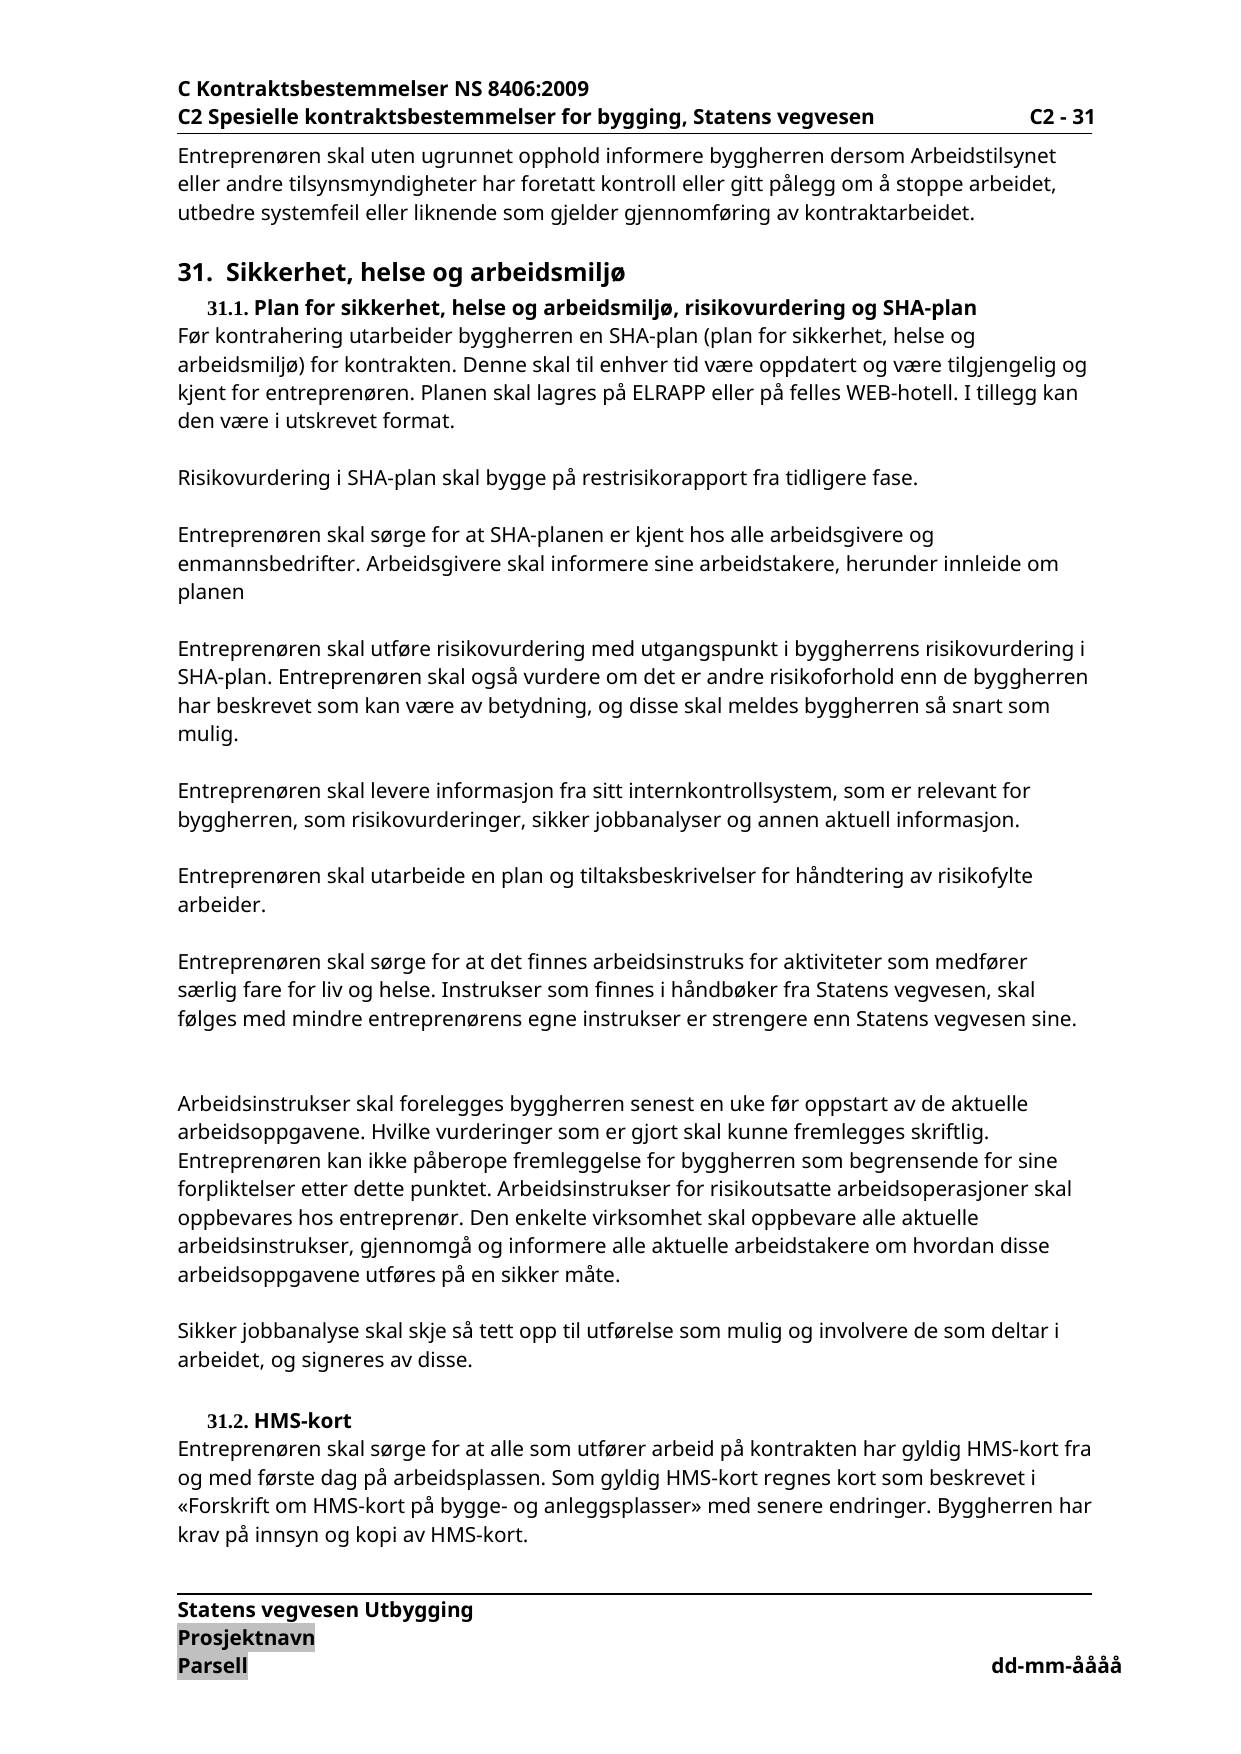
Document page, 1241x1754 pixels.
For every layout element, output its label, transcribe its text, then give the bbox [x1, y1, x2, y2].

text Sikker jobbanalyse skal skje så tett opp til utførelse som mulig og involvere de som deltar i arbeidet, og signeres av disse. [177, 1317, 1092, 1373]
text Risikovurdering i SHA-plan skal bygge på restrisikorapport fra tidligere fase. [177, 463, 1092, 492]
subtitle Sikkerhet, helse og arbeidsmiljø [177, 254, 1092, 289]
text Entreprenøren skal utføre risikovurdering med utgangspunkt i byggherrens risikovurdering i SHA-plan. Entreprenøren skal også vurdere om det er andre risikoforhold enn de byggherren har beskrevet som kan være av betydning, og disse skal meldes byggherren så snart som mulig. [177, 634, 1092, 748]
subtitle HMS-kort [207, 1406, 1092, 1434]
text Før kontrahering utarbeider byggherren en SHA-plan (plan for sikkerhet, helse og arbeidsmiljø) for kontrakten. Denne skal til enhver tid være oppdatert og være tilgjengelig og kjent for entreprenøren. Planen skal lagres på ELRAPP eller på felles WEB-hotell. I tillegg kan den være i utskrevet format. [177, 321, 1092, 435]
text Entreprenøren skal utarbeide en plan og tiltaksbeskrivelser for håndtering av risikofylte arbeider. [177, 862, 1092, 918]
text Entreprenøren skal uten ugrunnet opphold informere byggherren dersom Arbeidstilsynet eller andre tilsynsmyndigheter har foretatt kontroll eller gitt pålegg om å stoppe arbeidet, utbedre systemfeil eller liknende som gjelder gjennomføring av kontraktarbeidet. [177, 141, 1092, 226]
text Entreprenøren skal levere informasjon fra sitt internkontrollsystem, som er relevant for byggherren, som risikovurderinger, sikker jobbanalyser og annen aktuell informasjon. [177, 776, 1092, 833]
subtitle Plan for sikkerhet, helse og arbeidsmiljø, risikovurdering og SHA-plan [207, 293, 1092, 321]
text Arbeidsinstrukser skal forelegges byggherren senest en uke før oppstart av de aktuelle arbeidsoppgavene. Hvilke vurderinger som er gjort skal kunne fremlegges skriftlig. Entreprenøren kan ikke påberope fremleggelse for byggherren som begrensende for sine forpliktelser etter dette punktet. Arbeidsinstrukser for risikoutsatte arbeidsoperasjoner skal oppbevares hos entreprenør. Den enkelte virksomhet skal oppbevare alle aktuelle arbeidsinstrukser, gjennomgå og informere alle aktuelle arbeidstakere om hvordan disse arbeidsoppgavene utføres på en sikker måte. [177, 1089, 1092, 1288]
text Entreprenøren skal sørge for at SHA-planen er kjent hos alle arbeidsgivere og enmannsbedrifter. Arbeidsgivere skal informere sine arbeidstakere, herunder innleide om planen [177, 520, 1092, 606]
text Entreprenøren skal sørge for at alle som utfører arbeid på kontrakten har gyldig HMS-kort fra og med første dag på arbeidsplassen. Som gyldig HMS-kort regnes kort som beskrevet i «Forskrift om HMS-kort på bygge- og anleggsplasser» med senere endringer. Byggherren har krav på innsyn og kopi av HMS-kort. [177, 1434, 1092, 1548]
text Entreprenøren skal sørge for at det finnes arbeidsinstruks for aktiviteter som medfører særlig fare for liv og helse. Instrukser som finnes i håndbøker fra Statens vegvesen, skal følges med mindre entreprenørens egne instrukser er strengere enn Statens vegvesen sine. [177, 947, 1092, 1032]
